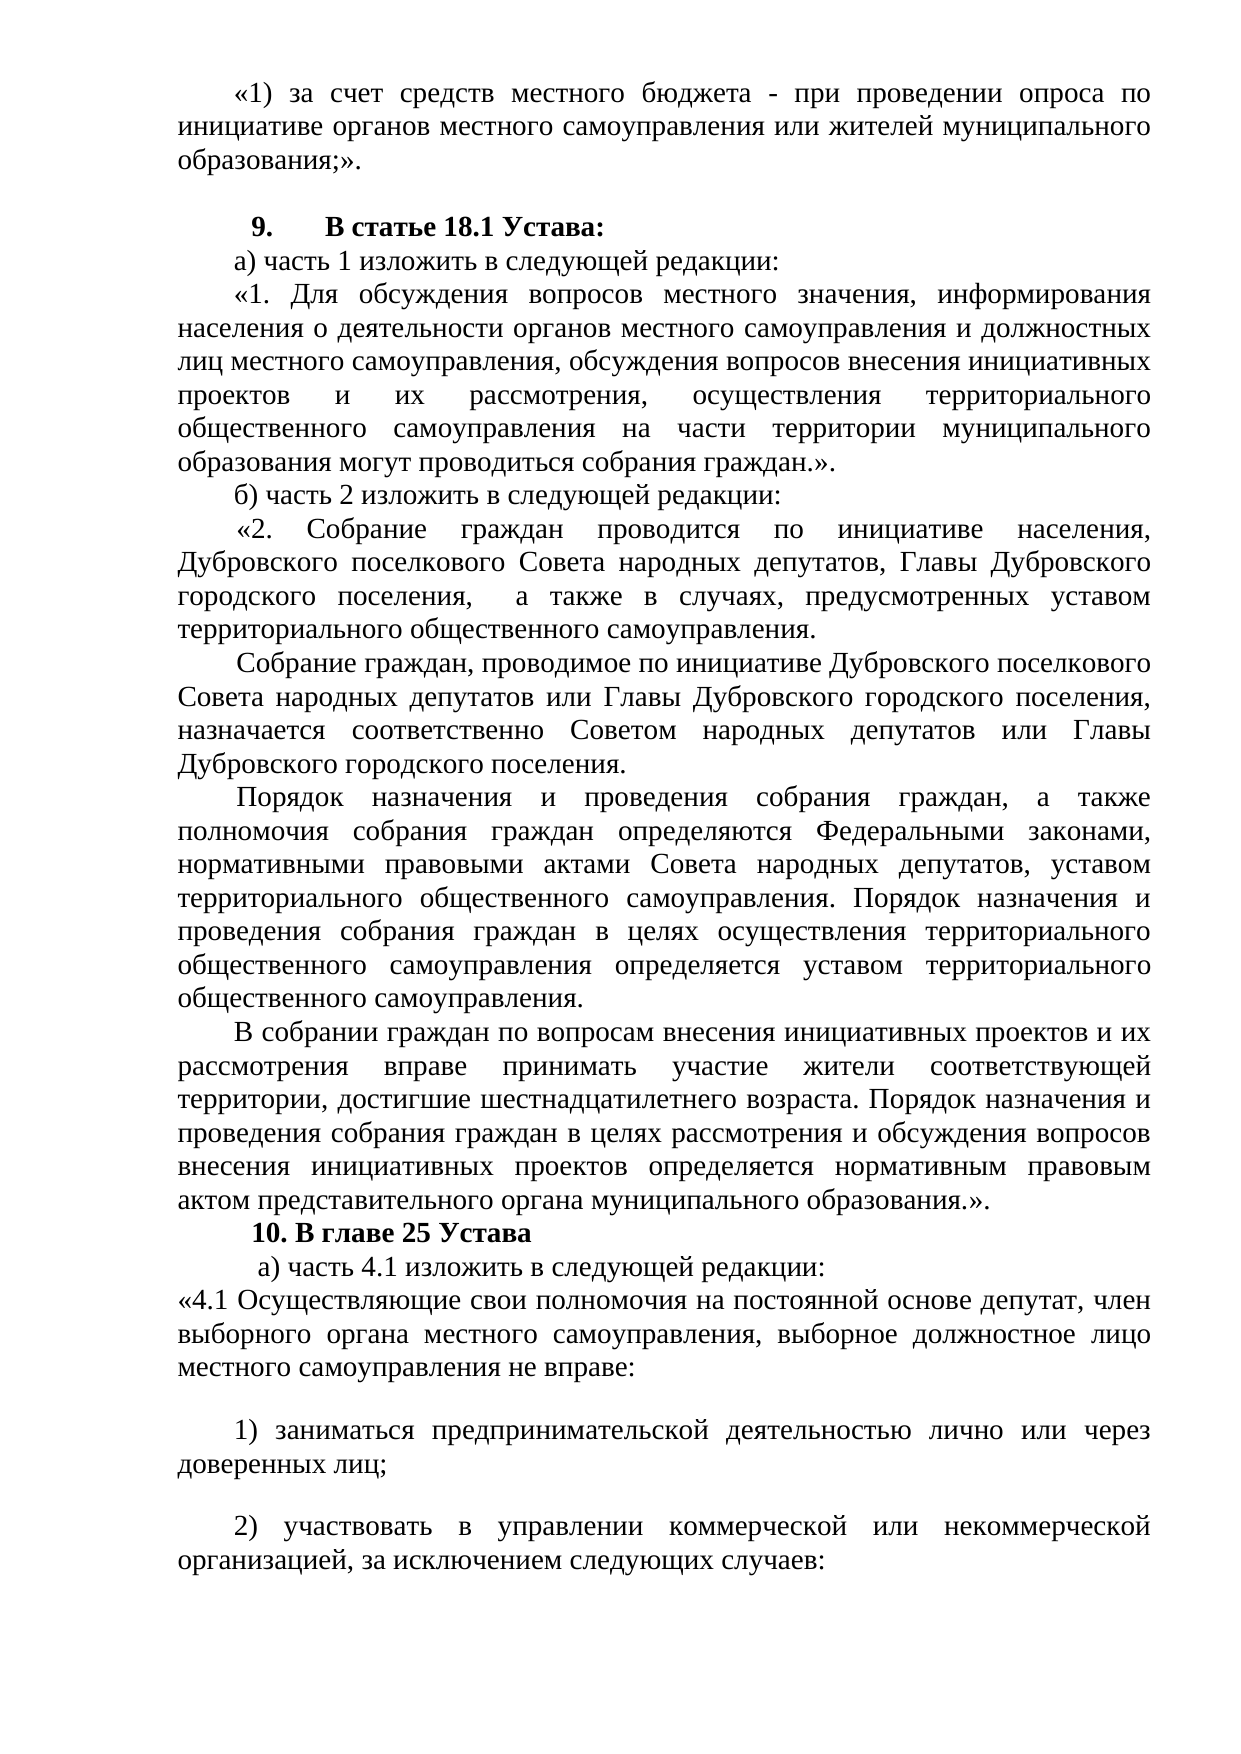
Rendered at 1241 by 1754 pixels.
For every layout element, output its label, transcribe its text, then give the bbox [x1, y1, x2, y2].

text Порядок назначения и проведения собрания граждан, а также полномочия собрания граждан определяются Федеральными законами, нормативными правовыми актами Совета народных депутатов, уставом территориального общественного самоуправления. Порядок назначения и проведения собрания граждан в целях осуществления территориального общественного самоуправления определяется уставом территориального общественного самоуправления. [177, 779, 1152, 1014]
text «4.1 Осуществляющие свои полномочия на постоянной основе депутат, член выборного органа местного самоуправления, выборное должностное лицо местного самоуправления не вправе: [177, 1282, 1152, 1383]
text а) часть 4.1 изложить в следующей редакции: [177, 1249, 1152, 1282]
text б) часть 2 изложить в следующей редакции: [177, 477, 1152, 511]
text Собрание граждан, проводимое по инициативе Дубровского поселкового Совета народных депутатов или Главы Дубровского городского поселения, назначается соответственно Советом народных депутатов или Главы Дубровского городского поселения. [177, 645, 1152, 779]
text 10. В главе 25 Устава [177, 1215, 1152, 1249]
text 1) заниматься предпринимательской деятельностью лично или через доверенных лиц; [177, 1412, 1152, 1479]
text «1) за счет средств местного бюджета - при проведении опроса по инициативе органов местного самоуправления или жителей муниципального образования;». [177, 75, 1152, 176]
text 2) участвовать в управлении коммерческой или некоммерческой организацией, за исключением следующих случаев: [177, 1508, 1152, 1576]
text а) часть 1 изложить в следующей редакции: [177, 243, 1152, 276]
text «2. Собрание граждан проводится по инициативе населения, Дубровского поселкового Совета народных депутатов, Главы Дубровского городского поселения, а также в случаях, предусмотренных уставом территориального общественного самоуправления. [177, 511, 1152, 645]
text «1. Для обсуждения вопросов местного значения, информирования населения о деятельности органов местного самоуправления и должностных лиц местного самоуправления, обсуждения вопросов внесения инициативных проектов и их рассмотрения, осуществления территориального общественного самоуправления на части территории муниципального образования могут проводиться собрания граждан.». [177, 276, 1152, 477]
text В собрании граждан по вопросам внесения инициативных проектов и их рассмотрения вправе принимать участие жители соответствующей территории, достигшие шестнадцатилетнего возраста. Порядок назначения и проведения собрания граждан в целях рассмотрения и обсуждения вопросов внесения инициативных проектов определяется нормативным правовым актом представительного органа муниципального образования.». [177, 1014, 1152, 1215]
list В статье 18.1 Устава: [177, 209, 1152, 243]
